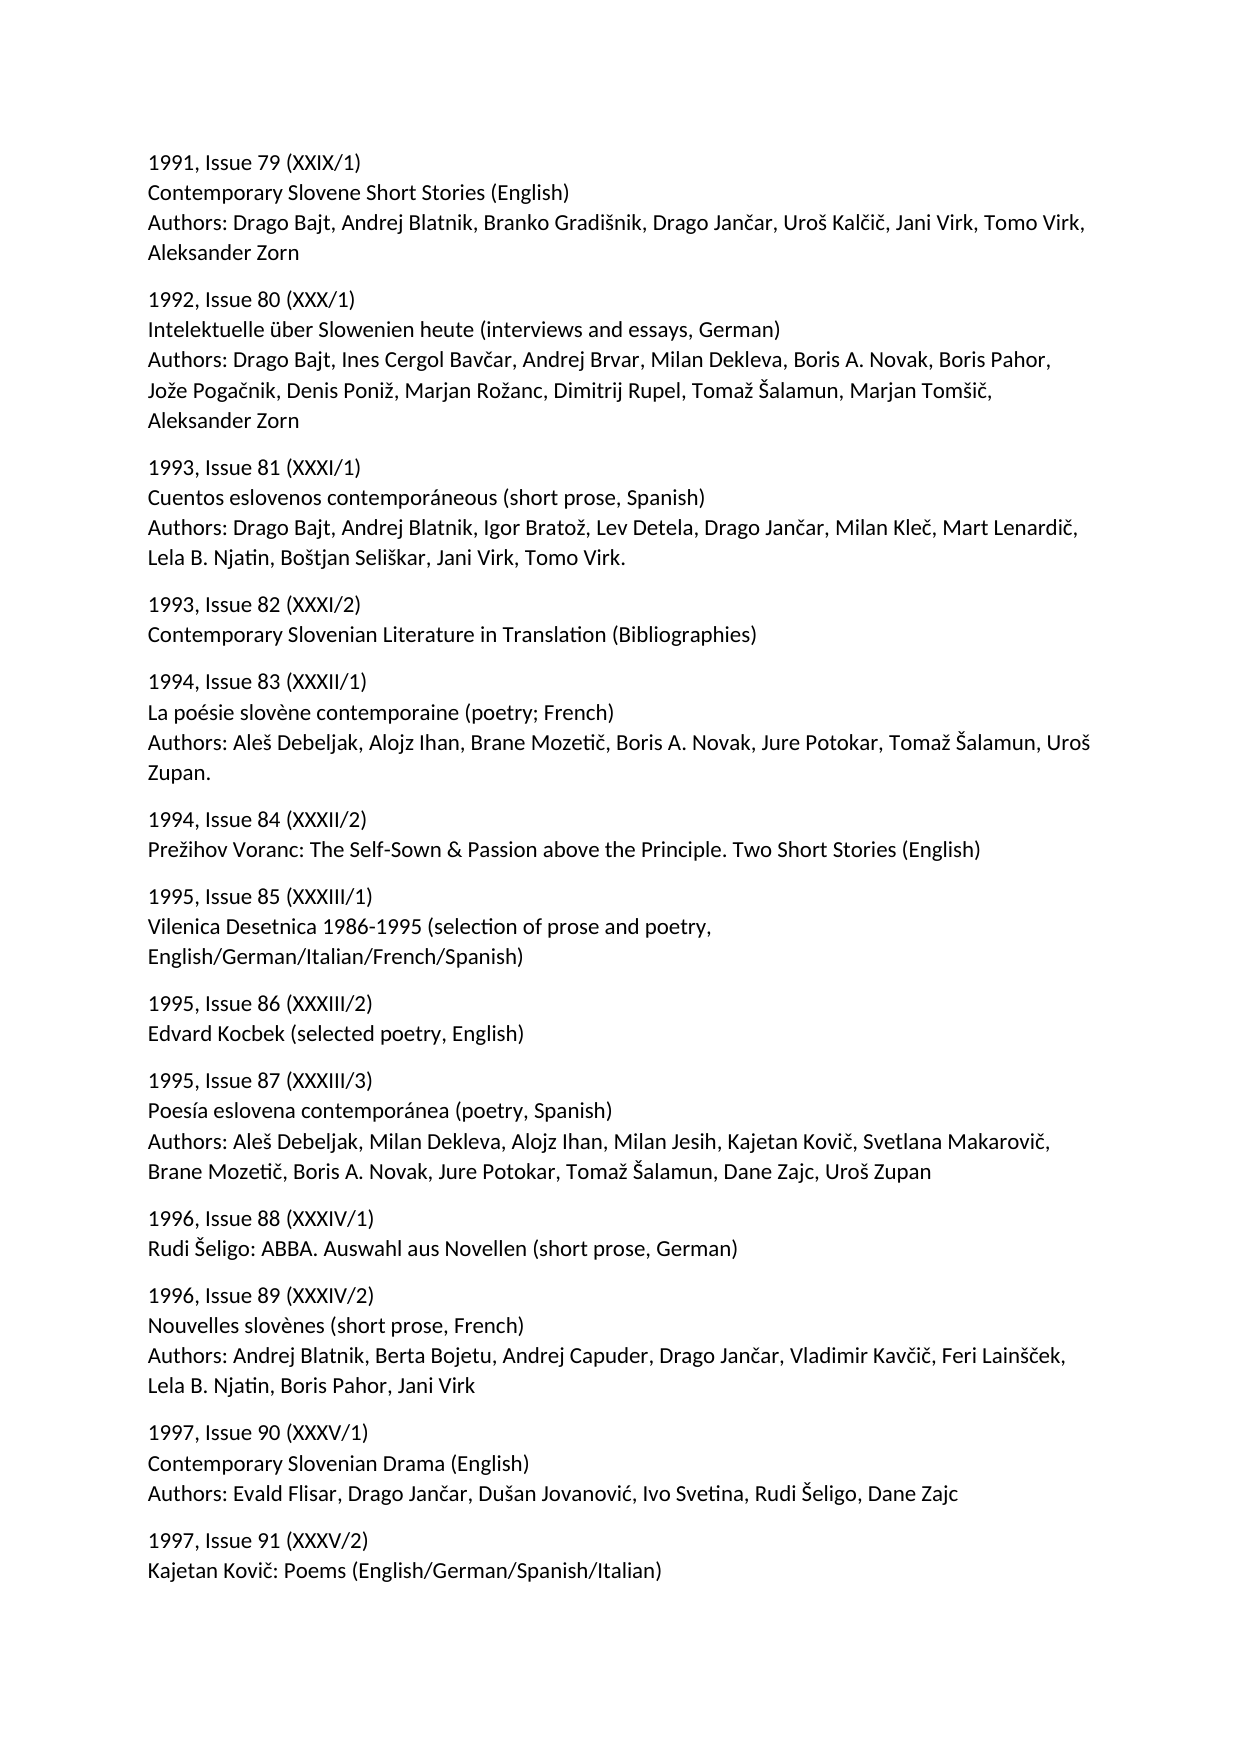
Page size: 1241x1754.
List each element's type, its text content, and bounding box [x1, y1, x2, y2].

text 1995, Issue 86 (XXXIII/2) Edvard Kocbek (selected poetry, English) [148, 989, 1093, 1047]
text 1996, Issue 89 (XXXIV/2) Nouvelles slovènes (short prose, French) Authors: Andrej Blatnik, Berta Bojetu, Andrej Capuder, Drago Jančar, Vladimir Kavčič, Feri Lainšček, Lela B. Njatin, Boris Pahor, Jani Virk [148, 1281, 1093, 1399]
text 1993, Issue 82 (XXXI/2) Contemporary Slovenian Literature in Translation (Bibliographies) [148, 590, 1093, 648]
text 1996, Issue 88 (XXXIV/1) Rudi Šeligo: ABBA. Auswahl aus Novellen (short prose, German) [148, 1204, 1093, 1262]
text 1991, Issue 79 (XXIX/1) Contemporary Slovene Short Stories (English) Authors: Drago Bajt, Andrej Blatnik, Branko Gradišnik, Drago Jančar, Uroš Kalčič, Jani Virk, Tomo Virk, Aleksander Zorn [148, 148, 1093, 266]
text 1997, Issue 91 (XXXV/2) Kajetan Kovič: Poems (English/German/Spanish/Italian) [148, 1526, 1093, 1584]
text 1995, Issue 87 (XXXIII/3) Poesía eslovena contemporánea (poetry, Spanish) Authors: Aleš Debeljak, Milan Dekleva, Alojz Ihan, Milan Jesih, Kajetan Kovič, Svetlana Makarovič, Brane Mozetič, Boris A. Novak, Jure Potokar, Tomaž Šalamun, Dane Zajc, Uroš Zupan [148, 1066, 1093, 1185]
text 1994, Issue 83 (XXXII/1) La poésie slovène contemporaine (poetry; French) Authors: Aleš Debeljak, Alojz Ihan, Brane Mozetič, Boris A. Novak, Jure Potokar, Tomaž Šalamun, Uroš Zupan. [148, 667, 1093, 786]
text 1997, Issue 90 (XXXV/1) Contemporary Slovenian Drama (English) Authors: Evald Flisar, Drago Jančar, Dušan Jovanović, Ivo Svetina, Rudi Šeligo, Dane Zajc [148, 1418, 1093, 1507]
text 1995, Issue 85 (XXXIII/1) Vilenica Desetnica 1986-1995 (selection of prose and poetry, English/German/Italian/French/Spanish) [148, 882, 1093, 970]
text 1992, Issue 80 (XXX/1) Intelektuelle über Slowenien heute (interviews and essays, German) Authors: Drago Bajt, Ines Cergol Bavčar, Andrej Brvar, Milan Dekleva, Boris A. Novak, Boris Pahor, Jože Pogačnik, Denis Poniž, Marjan Rožanc, Dimitrij Rupel, Tomaž Šalamun, Marjan Tomšič, Aleksander Zorn [148, 285, 1093, 434]
text 1993, Issue 81 (XXXI/1) Cuentos eslovenos contemporáneous (short prose, Spanish) Authors: Drago Bajt, Andrej Blatnik, Igor Bratož, Lev Detela, Drago Jančar, Milan Kleč, Mart Lenardič, Lela B. Njatin, Boštjan Seliškar, Jani Virk, Tomo Virk. [148, 453, 1093, 571]
text 1994, Issue 84 (XXXII/2) Prežihov Voranc: The Self-Sown & Passion above the Principle. Two Short Stories (English) [148, 805, 1093, 863]
